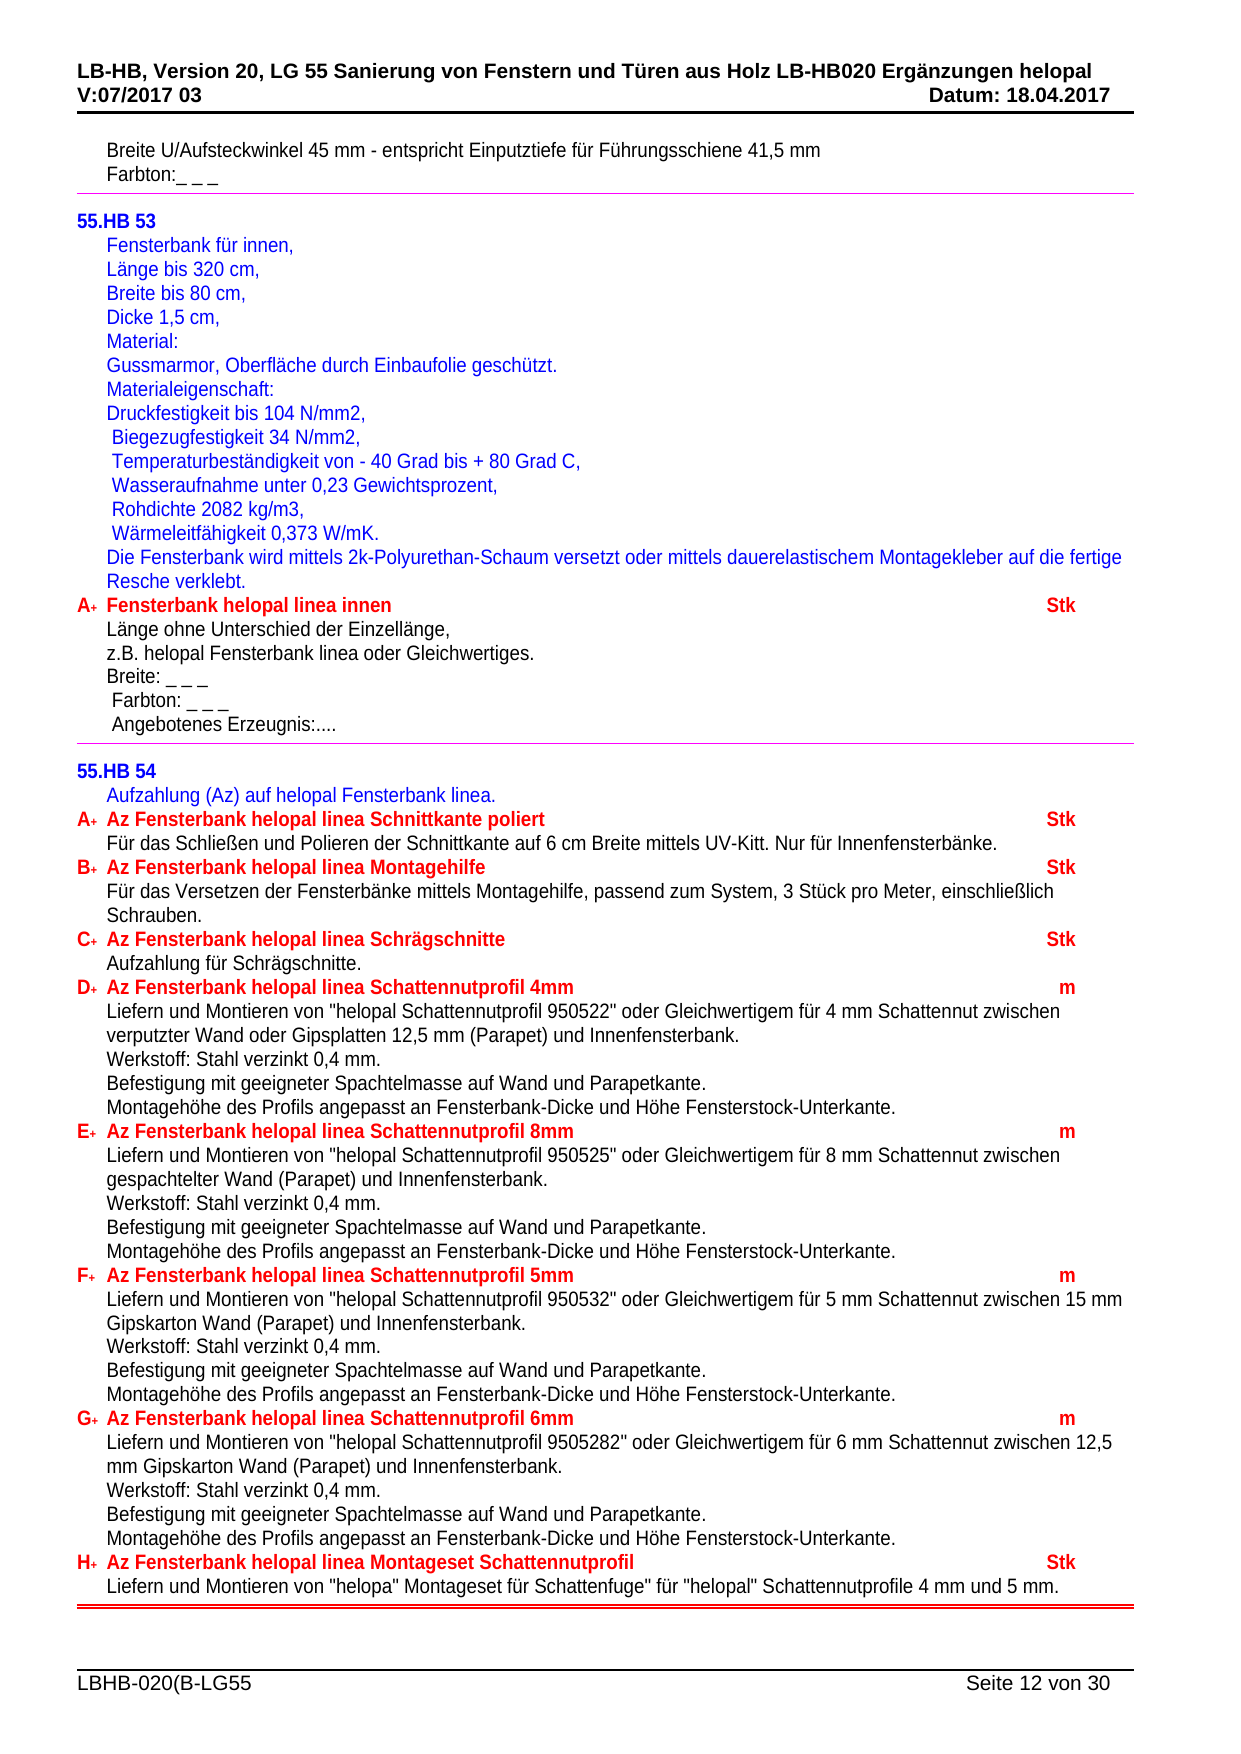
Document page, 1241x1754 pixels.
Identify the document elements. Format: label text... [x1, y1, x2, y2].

text 55.HB 53 [77, 209, 1134, 233]
text C+ Az Fensterbank helopal linea Schrägschnitte Stk [77, 927, 1134, 951]
text Fensterbank für innen, [106, 233, 1134, 257]
text Befestigung mit geeigneter Spachtelmasse auf Wand und Parapetkante. [106, 1358, 1134, 1382]
text Länge ohne Unterschied der Einzellänge, [106, 616, 1134, 640]
text Dicke 1,5 cm, [106, 305, 1134, 329]
text B+ Az Fensterbank helopal linea Montagehilfe Stk [77, 855, 1134, 879]
text Für das Schließen und Polieren der Schnittkante auf 6 cm Breite mittels UV-Kitt. Nur für Innenfensterbänke. [106, 831, 1134, 855]
text Liefern und Montieren von "helopal Schattennutprofil 950525" oder Gleichwertigem für 8 mm Schattennut zwischen gespachtelter Wand (Parapet) und Innenfensterbank. [106, 1143, 1134, 1191]
text Liefern und Montieren von "helopa" Montageset für Schattenfuge" für "helopal" Schattennutprofile 4 mm und 5 mm. [106, 1574, 1134, 1598]
text Aufzahlung (Az) auf helopal Fensterbank linea. [106, 783, 1134, 807]
text Angebotenes Erzeugnis:.... [106, 712, 1134, 736]
text Werkstoff: Stahl verzinkt 0,4 mm. [106, 1047, 1134, 1071]
text Länge bis 320 cm, [106, 257, 1134, 281]
text H+ Az Fensterbank helopal linea Montageset Schattennutprofil Stk [77, 1550, 1134, 1574]
text A+ Az Fensterbank helopal linea Schnittkante poliert Stk [77, 807, 1134, 831]
text Montagehöhe des Profils angepasst an Fensterbank-Dicke und Höhe Fensterstock-Unterkante. [106, 1238, 1134, 1262]
text Liefern und Montieren von "helopal Schattennutprofil 9505282" oder Gleichwertigem für 6 mm Schattennut zwischen 12,5 mm Gipskarton Wand (Parapet) und Innenfensterbank. [106, 1430, 1134, 1478]
text Werkstoff: Stahl verzinkt 0,4 mm. [106, 1191, 1134, 1214]
text Montagehöhe des Profils angepasst an Fensterbank-Dicke und Höhe Fensterstock-Unterkante. [106, 1095, 1134, 1119]
text Druckfestigkeit bis 104 N/mm2, [106, 401, 1134, 425]
text Gussmarmor, Oberfläche durch Einbaufolie geschützt. [106, 353, 1134, 377]
text Die Fensterbank wird mittels 2k-Polyurethan-Schaum versetzt oder mittels dauerelastischem Montagekleber auf die fertige Resche verklebt. [106, 544, 1134, 592]
text Breite U/Aufsteckwinkel 45 mm - entspricht Einputztiefe für Führungsschiene 41,5 mm [106, 138, 1134, 162]
text Breite: _ _ _ [106, 664, 1134, 688]
text Biegezugfestigkeit 34 N/mm2, [106, 425, 1134, 449]
text Temperaturbeständigkeit von - 40 Grad bis + 80 Grad C, [106, 449, 1134, 473]
text Material: [106, 329, 1134, 353]
text Für das Versetzen der Fensterbänke mittels Montagehilfe, passend zum System, 3 Stück pro Meter, einschließlich Schrauben. [106, 879, 1134, 927]
text 55.HB 54 [77, 759, 1134, 783]
text Werkstoff: Stahl verzinkt 0,4 mm. [106, 1478, 1134, 1502]
text Wärmeleitfähigkeit 0,373 W/mK. [106, 521, 1134, 544]
text Aufzahlung für Schrägschnitte. [106, 951, 1134, 975]
text z.B. helopal Fensterbank linea oder Gleichwertiges. [106, 640, 1134, 664]
text D+ Az Fensterbank helopal linea Schattennutprofil 4mm m [77, 975, 1134, 999]
text Montagehöhe des Profils angepasst an Fensterbank-Dicke und Höhe Fensterstock-Unterkante. [106, 1526, 1134, 1550]
text G+ Az Fensterbank helopal linea Schattennutprofil 6mm m [77, 1406, 1134, 1430]
text Montagehöhe des Profils angepasst an Fensterbank-Dicke und Höhe Fensterstock-Unterkante. [106, 1382, 1134, 1406]
text Materialeigenschaft: [106, 377, 1134, 401]
text F+ Az Fensterbank helopal linea Schattennutprofil 5mm m [77, 1262, 1134, 1286]
text E+ Az Fensterbank helopal linea Schattennutprofil 8mm m [77, 1119, 1134, 1143]
text Farbton:_ _ _ [106, 162, 1134, 186]
text Befestigung mit geeigneter Spachtelmasse auf Wand und Parapetkante. [106, 1214, 1134, 1238]
text Werkstoff: Stahl verzinkt 0,4 mm. [106, 1334, 1134, 1358]
text Liefern und Montieren von "helopal Schattennutprofil 950522" oder Gleichwertigem für 4 mm Schattennut zwischen verputzter Wand oder Gipsplatten 12,5 mm (Parapet) und Innenfensterbank. [106, 999, 1134, 1047]
text Befestigung mit geeigneter Spachtelmasse auf Wand und Parapetkante. [106, 1502, 1134, 1526]
text Breite bis 80 cm, [106, 281, 1134, 305]
text Liefern und Montieren von "helopal Schattennutprofil 950532" oder Gleichwertigem für 5 mm Schattennut zwischen 15 mm Gipskarton Wand (Parapet) und Innenfensterbank. [106, 1286, 1134, 1334]
text Befestigung mit geeigneter Spachtelmasse auf Wand und Parapetkante. [106, 1071, 1134, 1095]
text Rohdichte 2082 kg/m3, [106, 497, 1134, 521]
text Wasseraufnahme unter 0,23 Gewichtsprozent, [106, 473, 1134, 497]
text Farbton: _ _ _ [106, 688, 1134, 712]
text A+ Fensterbank helopal linea innen Stk [77, 592, 1134, 616]
